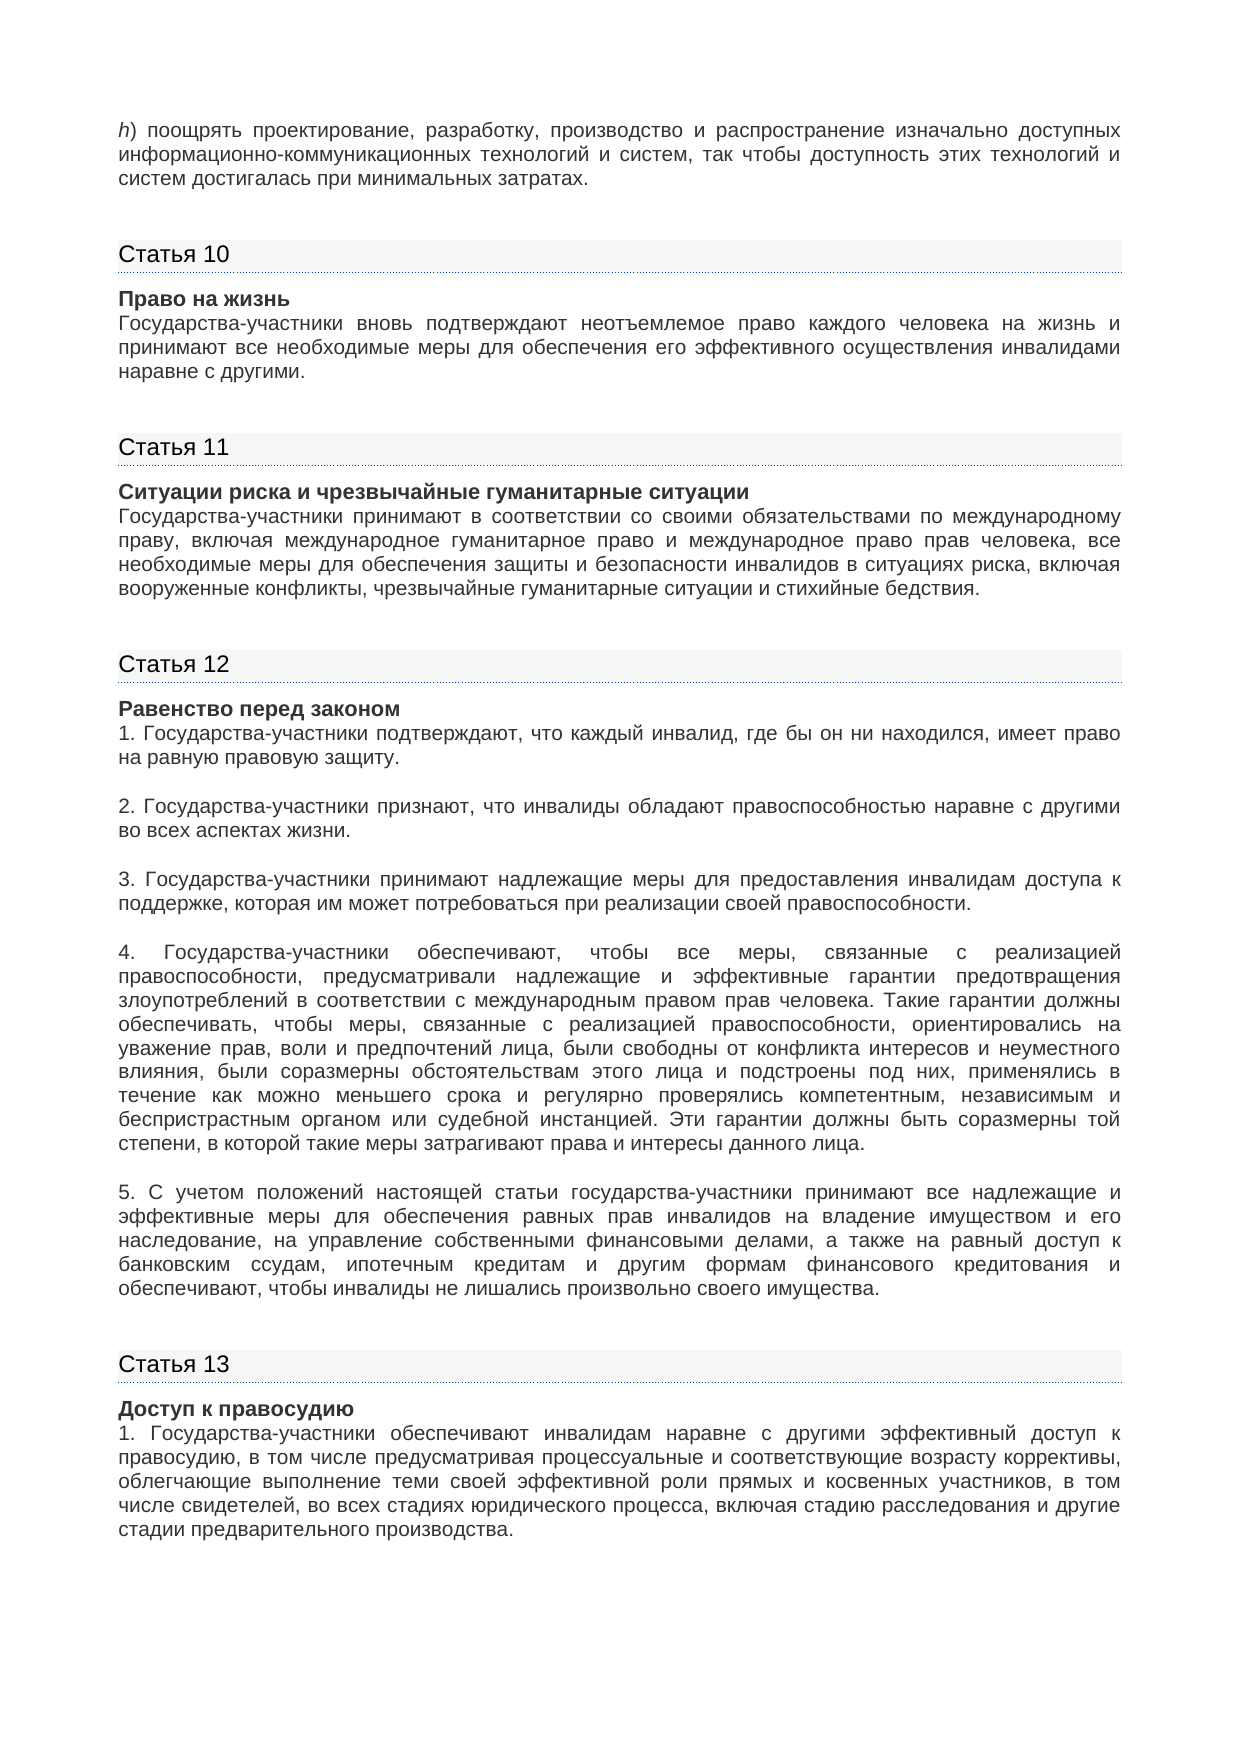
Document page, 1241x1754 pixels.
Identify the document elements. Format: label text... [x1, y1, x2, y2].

text h) поощрять проектирование, разработку, производство и распространение изначально доступных информационно-коммуникационных технологий и систем, так чтобы доступность этих технологий и систем достигалась при минимальных затратах. [118, 118, 1122, 190]
text Государства-участники принимают в соответствии со своими обязательствами по международному праву, включая международное гуманитарное право и международное право прав человека, все необходимые меры для обеспечения защиты и безопасности инвалидов в ситуациях риска, включая вооруженные конфликты, чрезвычайные гуманитарные ситуации и стихийные бедствия. [118, 504, 1122, 600]
text Ситуации риска и чрезвычайные гуманитарные ситуации [118, 479, 1122, 504]
text Равенство перед законом [118, 696, 1122, 721]
text 3. Государства-участники принимают надлежащие меры для предоставления инвалидам доступа к поддержке, которая им может потребоваться при реализации своей правоспособности. [118, 867, 1122, 914]
text Статья 11 [118, 433, 1122, 466]
text Статья 10 [118, 240, 1122, 273]
text Статья 12 [118, 650, 1122, 683]
text Доступ к правосудию [118, 1396, 1122, 1421]
text 2. Государства-участники признают, что инвалиды обладают правоспособностью наравне с другими во всех аспектах жизни. [118, 794, 1122, 842]
text 4. Государства-участники обеспечивают, чтобы все меры, связанные с реализацией правоспособности, предусматривали надлежащие и эффективные гарантии предотвращения злоупотреблений в соответствии с международным правом прав человека. Такие гарантии должны обеспечивать, чтобы меры, связанные с реализацией правоспособности, ориентировались на уважение прав, воли и предпочтений лица, были свободны от конфликта интересов и неуместного влияния, были соразмерны обстоятельствам этого лица и подстроены под них, применялись в течение как можно меньшего срока и регулярно проверялись компетентным, независимым и беспристрастным органом или судебной инстанцией. Эти гарантии должны быть соразмерны той степени, в которой такие меры затрагивают права и интересы данного лица. [118, 939, 1122, 1155]
text 5. С учетом положений настоящей статьи государства-участники принимают все надлежащие и эффективные меры для обеспечения равных прав инвалидов на владение имуществом и его наследование, на управление собственными финансовыми делами, а также на равный доступ к банковским ссудам, ипотечным кредитам и другим формам финансового кредитования и обеспечивают, чтобы инвалиды не лишались произвольно своего имущества. [118, 1180, 1122, 1300]
text 1. Государства-участники подтверждают, что каждый инвалид, где бы он ни находился, имеет право на равную правовую защиту. [118, 721, 1122, 769]
text Статья 13 [118, 1350, 1122, 1383]
text Право на жизнь [118, 286, 1122, 311]
text 1. Государства-участники обеспечивают инвалидам наравне с другими эффективный доступ к правосудию, в том числе предусматривая процессуальные и соответствующие возрасту коррективы, облегчающие выполнение теми своей эффективной роли прямых и косвенных участников, в том числе свидетелей, во всех стадиях юридического процесса, включая стадию расследования и другие стадии предварительного производства. [118, 1421, 1122, 1541]
text Государства-участники вновь подтверждают неотъемлемое право каждого человека на жизнь и принимают все необходимые меры для обеспечения его эффективного осуществления инвалидами наравне с другими. [118, 311, 1122, 383]
